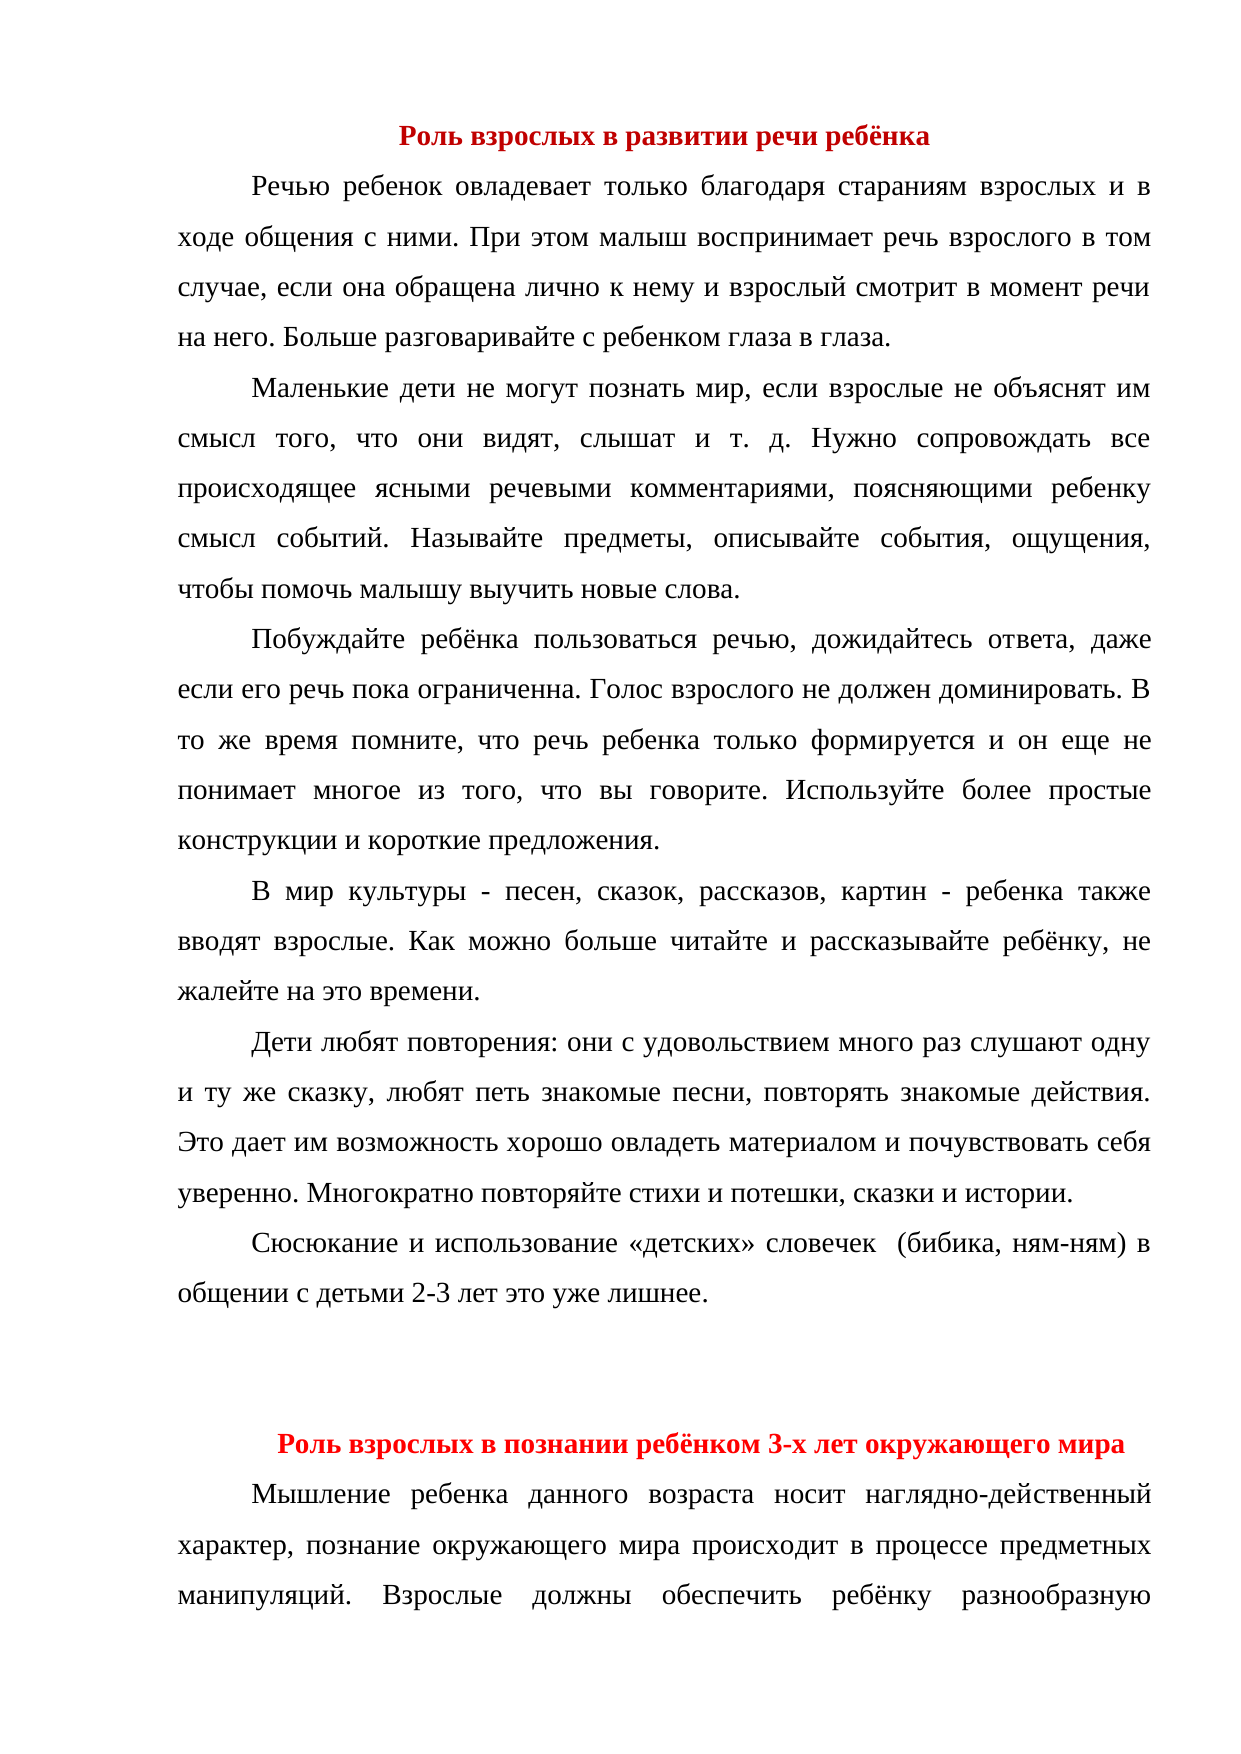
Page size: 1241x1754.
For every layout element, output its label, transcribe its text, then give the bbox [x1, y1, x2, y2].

text Побуждайте ребёнка пользоваться речью, дожидайтесь ответа, даже если его речь пока ограниченна. Голос взрослого не должен доминировать. В то же время помните, что речь ребенка только формируется и он еще не понимает многое из того, что вы говорите. Используйте более простые конструкции и короткие предложения. [177, 621, 1152, 856]
text Роль взрослых в развитии речи ребёнка [177, 118, 1152, 152]
text Сюсюкание и использование «детских» словечек (бибика, ням-ням) в общении с детьми 2-3 лет это уже лишнее. [177, 1225, 1152, 1309]
text В мир культуры - песен, сказок, рассказов, картин - ребенка также вводят взрослые. Как можно больше читайте и рассказывайте ребёнку, не жалейте на это времени. [177, 873, 1152, 1007]
text Речью ребенок овладевает только благодаря стараниям взрослых и в ходе общения с ними. При этом малыш воспринимает речь взрослого в том случае, если она обращена лично к нему и взрослый смотрит в момент речи на него. Больше разговаривайте с ребенком глаза в глаза. [177, 168, 1152, 353]
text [177, 1477, 1152, 1611]
text Маленькие дети не могут познать мир, если взрослые не объяснят им смысл того, что они видят, слышат и т. д. Нужно сопровождать все происходящее ясными речевыми комментариями, поясняющими ребенку смысл событий. Называйте предметы, описывайте события, ощущения, чтобы помочь малышу выучить новые слова. [177, 370, 1152, 604]
text Дети любят повторения: они с удовольствием много раз слушают одну и ту же сказку, любят петь знакомые песни, повторять знакомые действия. Это дает им возможность хорошо овладеть материалом и почувствовать себя уверенно. Многократно повторяйте стихи и потешки, сказки и истории. [177, 1024, 1152, 1208]
text Роль взрослых в познании ребёнком 3-х лет окружающего мира [177, 1426, 1152, 1460]
